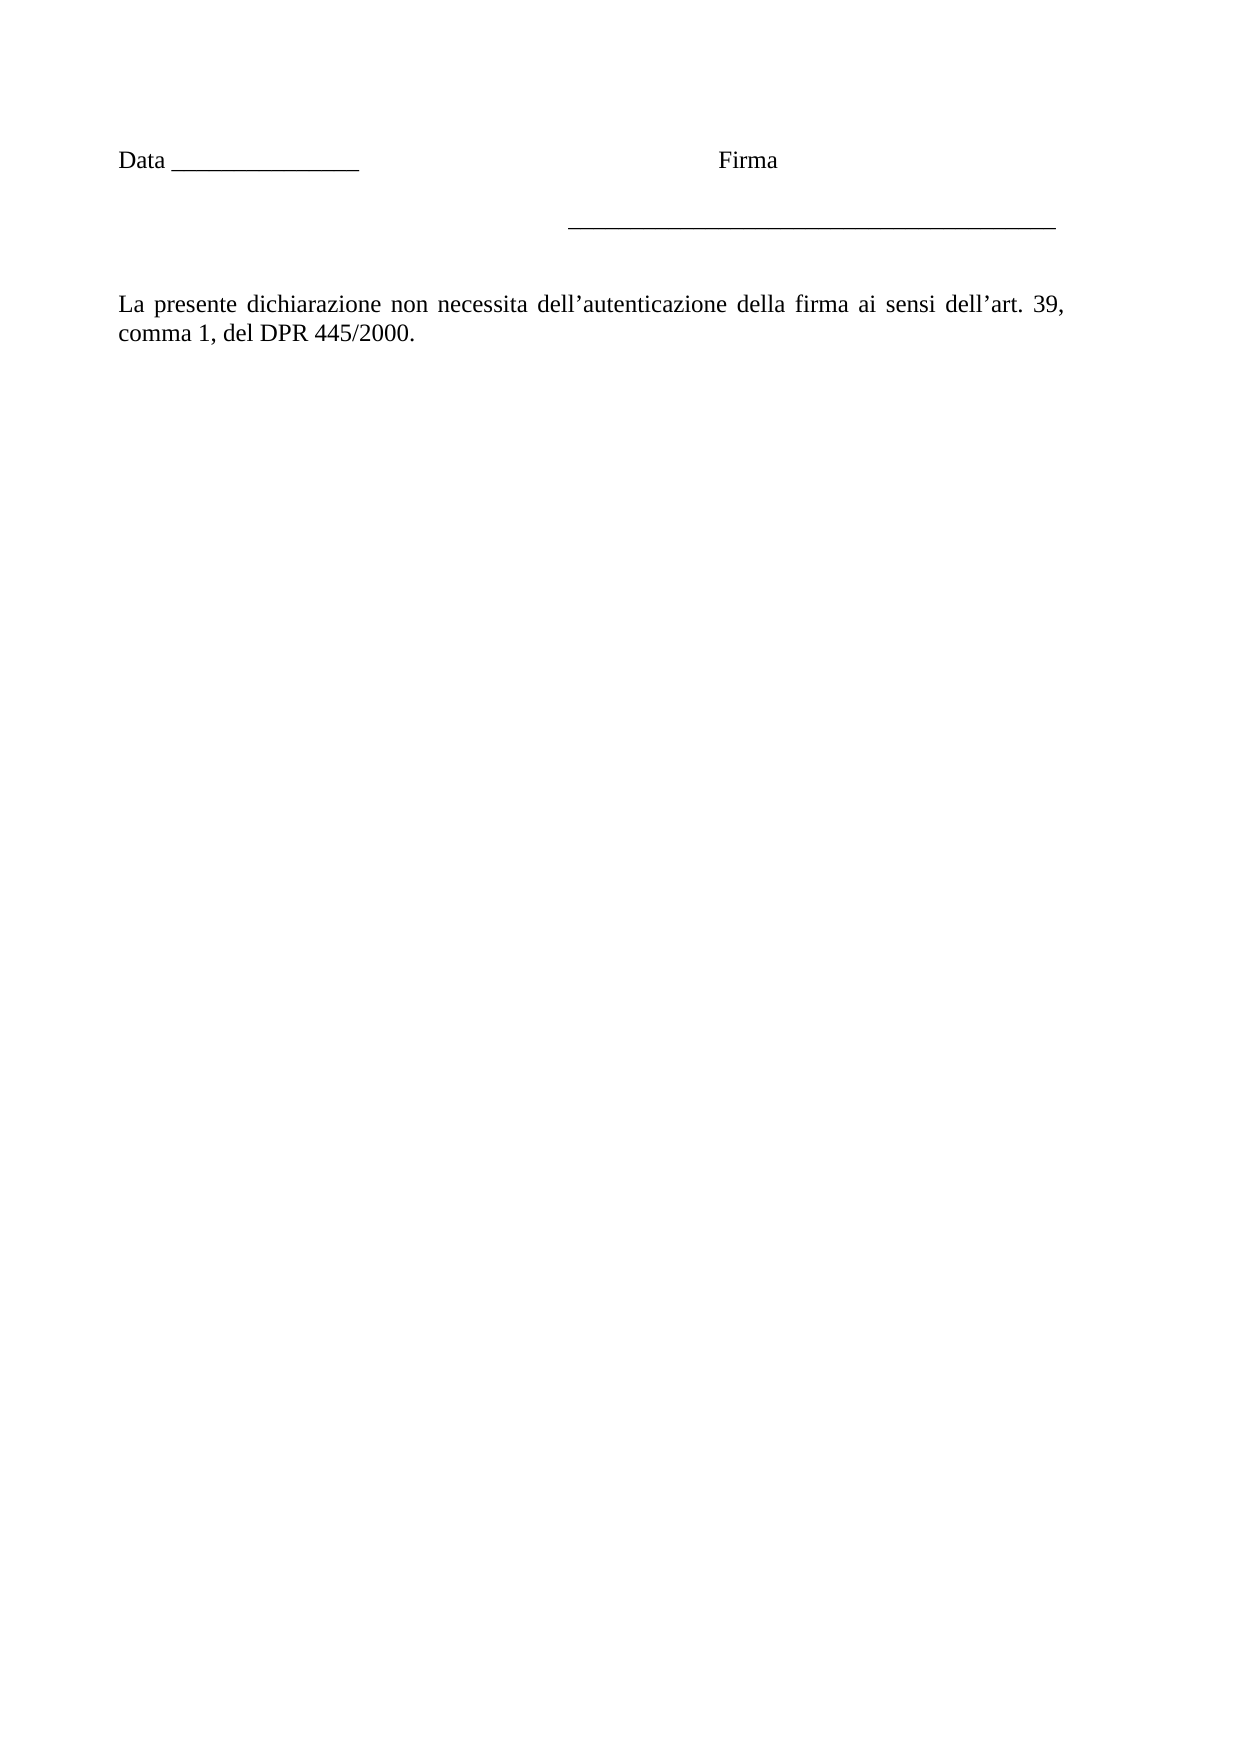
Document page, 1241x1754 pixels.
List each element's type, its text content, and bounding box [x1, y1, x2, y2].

text _______________________________________ [118, 203, 1065, 232]
text La presente dichiarazione non necessita dell’autenticazione della firma ai sensi dell’art. 39, comma 1, del DPR 445/2000. [118, 289, 1065, 347]
text Data _______________ Firma [118, 145, 1065, 174]
